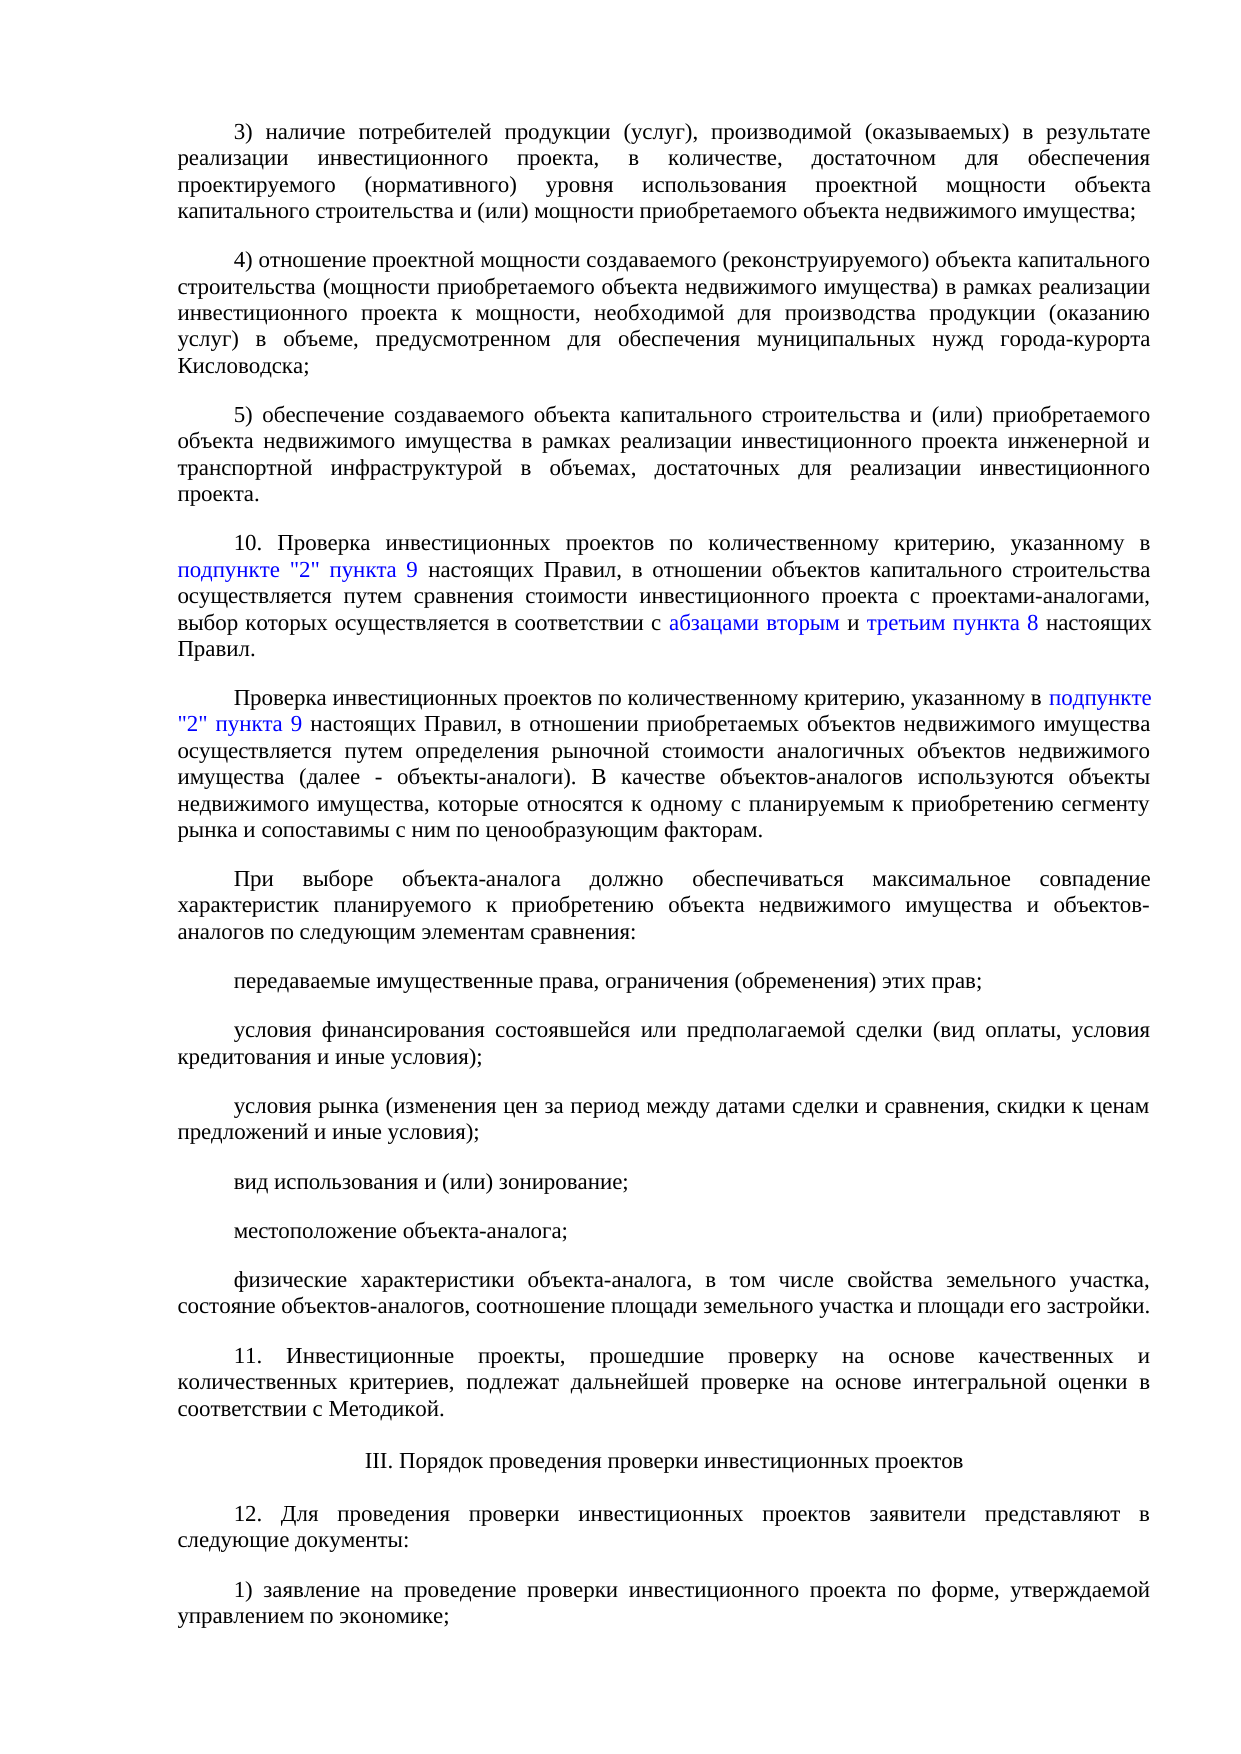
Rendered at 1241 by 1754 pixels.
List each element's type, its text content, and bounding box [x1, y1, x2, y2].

text условия финансирования состоявшейся или предполагаемой сделки (вид оплаты, условия кредитования и иные условия); [177, 1016, 1152, 1069]
text 10. Проверка инвестиционных проектов по количественному критерию, указанному в подпункте "2" пункта 9 настоящих Правил, в отношении объектов капитального строительства осуществляется путем сравнения стоимости инвестиционного проекта с проектами-аналогами, выбор которых осуществляется в соответствии с абзацами вторым и третьим пункта 8 настоящих Правил. [177, 529, 1152, 661]
text 12. Для проведения проверки инвестиционных проектов заявители представляют в следующие документы: [177, 1500, 1152, 1553]
text условия рынка (изменения цен за период между датами сделки и сравнения, скидки к ценам предложений и иные условия); [177, 1092, 1152, 1145]
text вид использования и (или) зонирование; [177, 1168, 1152, 1194]
text передаваемые имущественные права, ограничения (обременения) этих прав; [177, 967, 1152, 993]
text 3) наличие потребителей продукции (услуг), производимой (оказываемых) в результате реализации инвестиционного проекта, в количестве, достаточном для обеспечения проектируемого (нормативного) уровня использования проектной мощности объекта капитального строительства и (или) мощности приобретаемого объекта недвижимого имущества; [177, 118, 1152, 223]
text 1) заявление на проведение проверки инвестиционного проекта по форме, утверждаемой управлением по экономике; [177, 1576, 1152, 1628]
text 5) обеспечение создаваемого объекта капитального строительства и (или) приобретаемого объекта недвижимого имущества в рамках реализации инвестиционного проекта инженерной и транспортной инфраструктурой в объемах, достаточных для реализации инвестиционного проекта. [177, 401, 1152, 507]
text III. Порядок проведения проверки инвестиционных проектов [177, 1447, 1152, 1474]
text 11. Инвестиционные проекты, прошедшие проверку на основе качественных и количественных критериев, подлежат дальнейшей проверке на основе интегральной оценки в соответствии с Методикой. [177, 1342, 1152, 1421]
text местоположение объекта-аналога; [177, 1217, 1152, 1243]
text 4) отношение проектной мощности создаваемого (реконструируемого) объекта капитального строительства (мощности приобретаемого объекта недвижимого имущества) в рамках реализации инвестиционного проекта к мощности, необходимой для производства продукции (оказанию услуг) в объеме, предусмотренном для обеспечения муниципальных нужд города-курорта Кисловодска; [177, 246, 1152, 378]
text При выборе объекта-аналога должно обеспечиваться максимальное совпадение характеристик планируемого к приобретению объекта недвижимого имущества и объектов-аналогов по следующим элементам сравнения: [177, 865, 1152, 944]
text физические характеристики объекта-аналога, в том числе свойства земельного участка, состояние объектов-аналогов, соотношение площади земельного участка и площади его застройки. [177, 1266, 1152, 1319]
text Проверка инвестиционных проектов по количественному критерию, указанному в подпункте "2" пункта 9 настоящих Правил, в отношении приобретаемых объектов недвижимого имущества осуществляется путем определения рыночной стоимости аналогичных объектов недвижимого имущества (далее - объекты-аналоги). В качестве объектов-аналогов используются объекты недвижимого имущества, которые относятся к одному с планируемым к приобретению сегменту рынка и сопоставимы с ним по ценообразующим факторам. [177, 684, 1152, 842]
